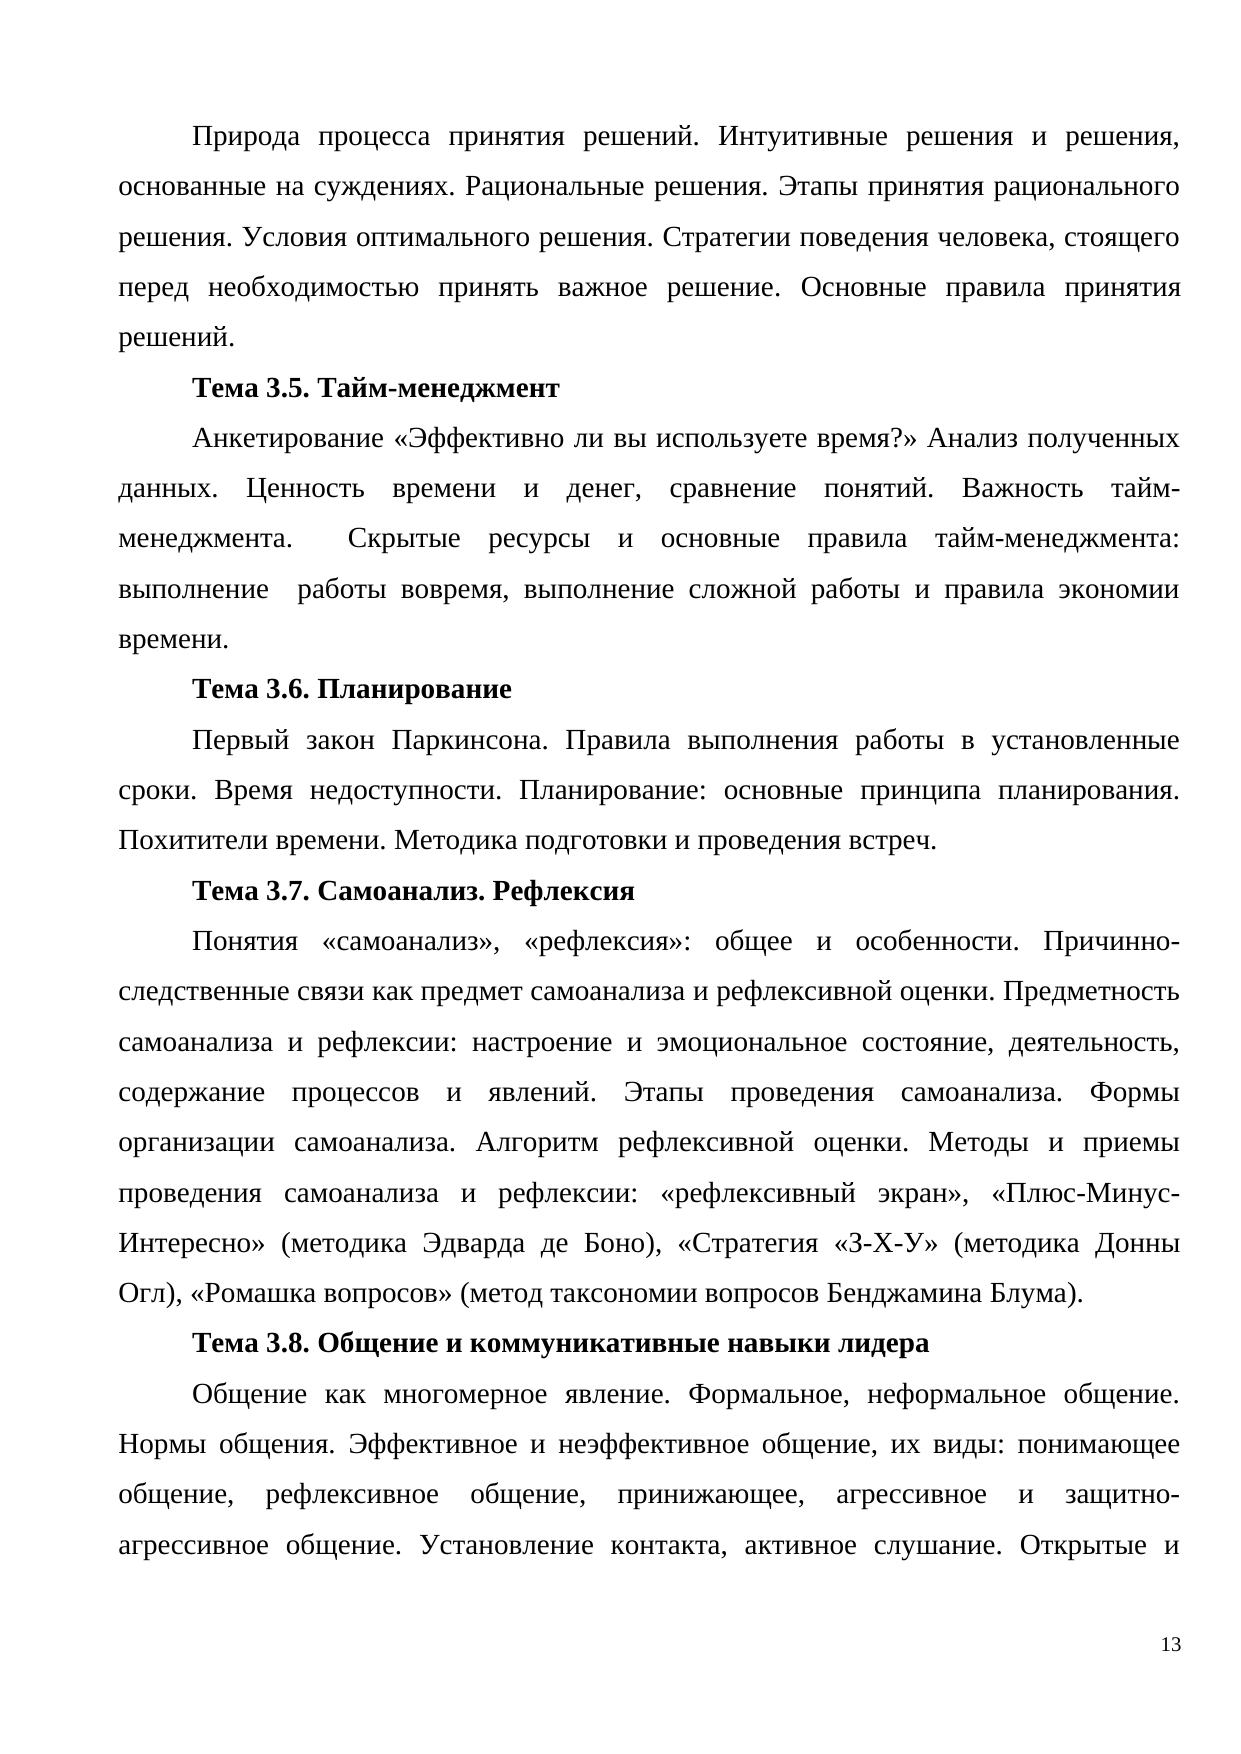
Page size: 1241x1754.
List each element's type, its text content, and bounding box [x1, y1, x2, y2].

text Тема 3.6. Планирование [118, 672, 1181, 705]
text Природа процесса принятия решений. Интуитивные решения и решения, основанные на суждениях. Рациональные решения. Этапы принятия рационального решения. Условия оптимального решения. Стратегии поведения человека, стоящего перед необходимостью принять важное решение. Основные правила принятия решений. [118, 118, 1181, 353]
text Понятия «самоанализ», «рефлексия»: общее и особенности. Причинно-следственные связи как предмет самоанализа и рефлексивной оценки. Предметность самоанализа и рефлексии: настроение и эмоциональное состояние, деятельность, содержание процессов и явлений. Этапы проведения самоанализа. Формы организации самоанализа. Алгоритм рефлексивной оценки. Методы и приемы проведения самоанализа и рефлексии: «рефлексивный экран», «Плюс-Минус-Интересно» (методика Эдварда де Боно), «Стратегия «З-Х-У» (методика Донны Огл), «Ромашка вопросов» (метод таксономии вопросов Бенджамина Блума). [118, 923, 1181, 1309]
text Тема 3.5. Тайм-менеджмент [118, 370, 1181, 403]
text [118, 1376, 1181, 1560]
text Тема 3.7. Самоанализ. Рефлексия [118, 873, 1181, 906]
text Первый закон Паркинсона. Правила выполнения работы в установленные сроки. Время недоступности. Планирование: основные принципа планирования. Похитители времени. Методика подготовки и проведения встреч. [118, 722, 1181, 856]
text Тема 3.8. Общение и коммуникативные навыки лидера [118, 1326, 1181, 1359]
text Анкетирование «Эффективно ли вы используете время?» Анализ полученных данных. Ценность времени и денег, сравнение понятий. Важность тайм-менеджмента. Скрытые ресурсы и основные правила тайм-менеджмента: выполнение работы вовремя, выполнение сложной работы и правила экономии времени. [118, 420, 1181, 655]
